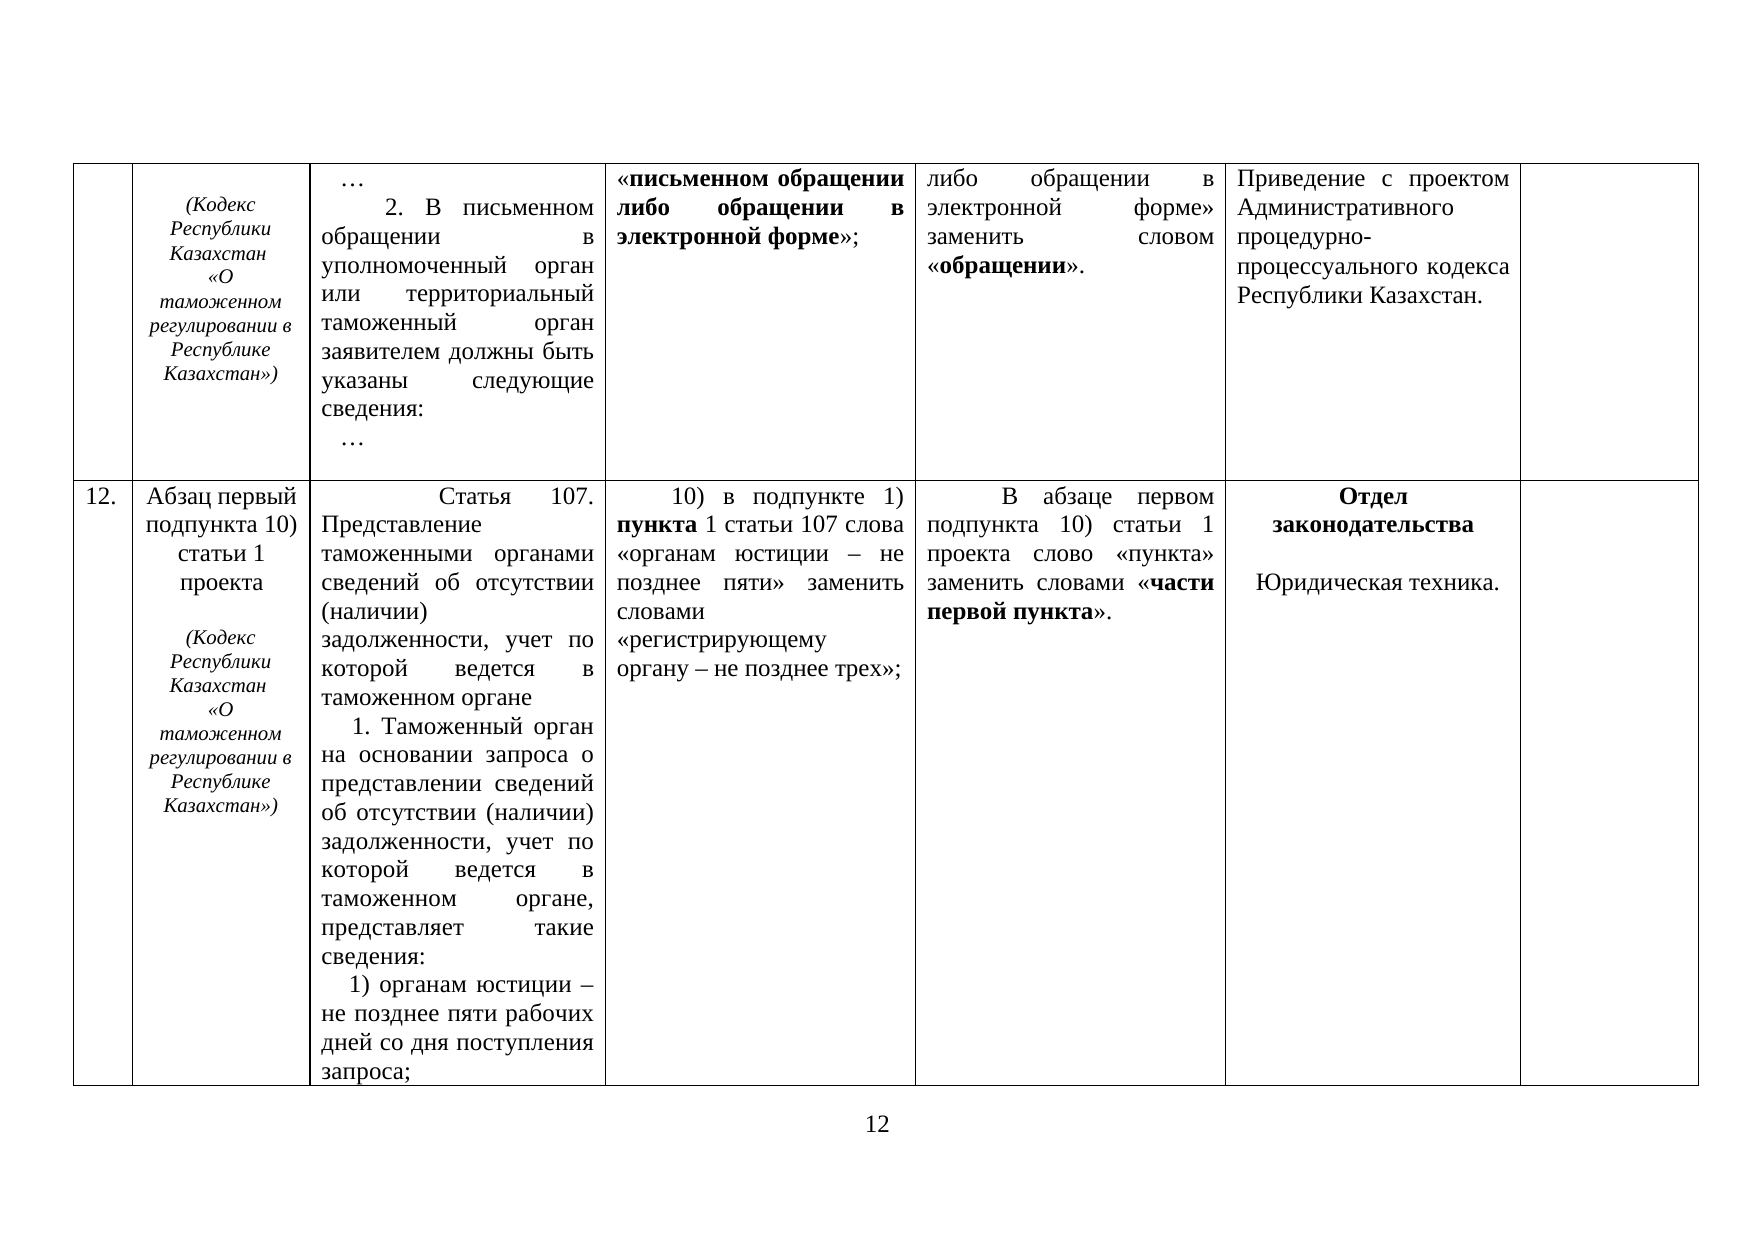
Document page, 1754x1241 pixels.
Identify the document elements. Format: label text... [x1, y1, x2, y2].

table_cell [1226, 481, 1520, 1084]
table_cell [1226, 164, 1520, 480]
table_cell [1521, 164, 1698, 480]
table_cell 8) в абзаце первом пункта 2 статьи 54 слова «письменном обращении» заменить словами «письменном обращении либо обращении в электронной форме»; [606, 164, 915, 480]
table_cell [916, 481, 1225, 1084]
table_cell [916, 164, 1225, 480]
table_cell [74, 481, 132, 1084]
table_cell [133, 481, 309, 1084]
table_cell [133, 164, 309, 480]
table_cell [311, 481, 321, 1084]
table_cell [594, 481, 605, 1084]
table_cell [606, 481, 915, 1084]
table_cell [1521, 481, 1698, 1084]
table_cell [74, 164, 132, 480]
